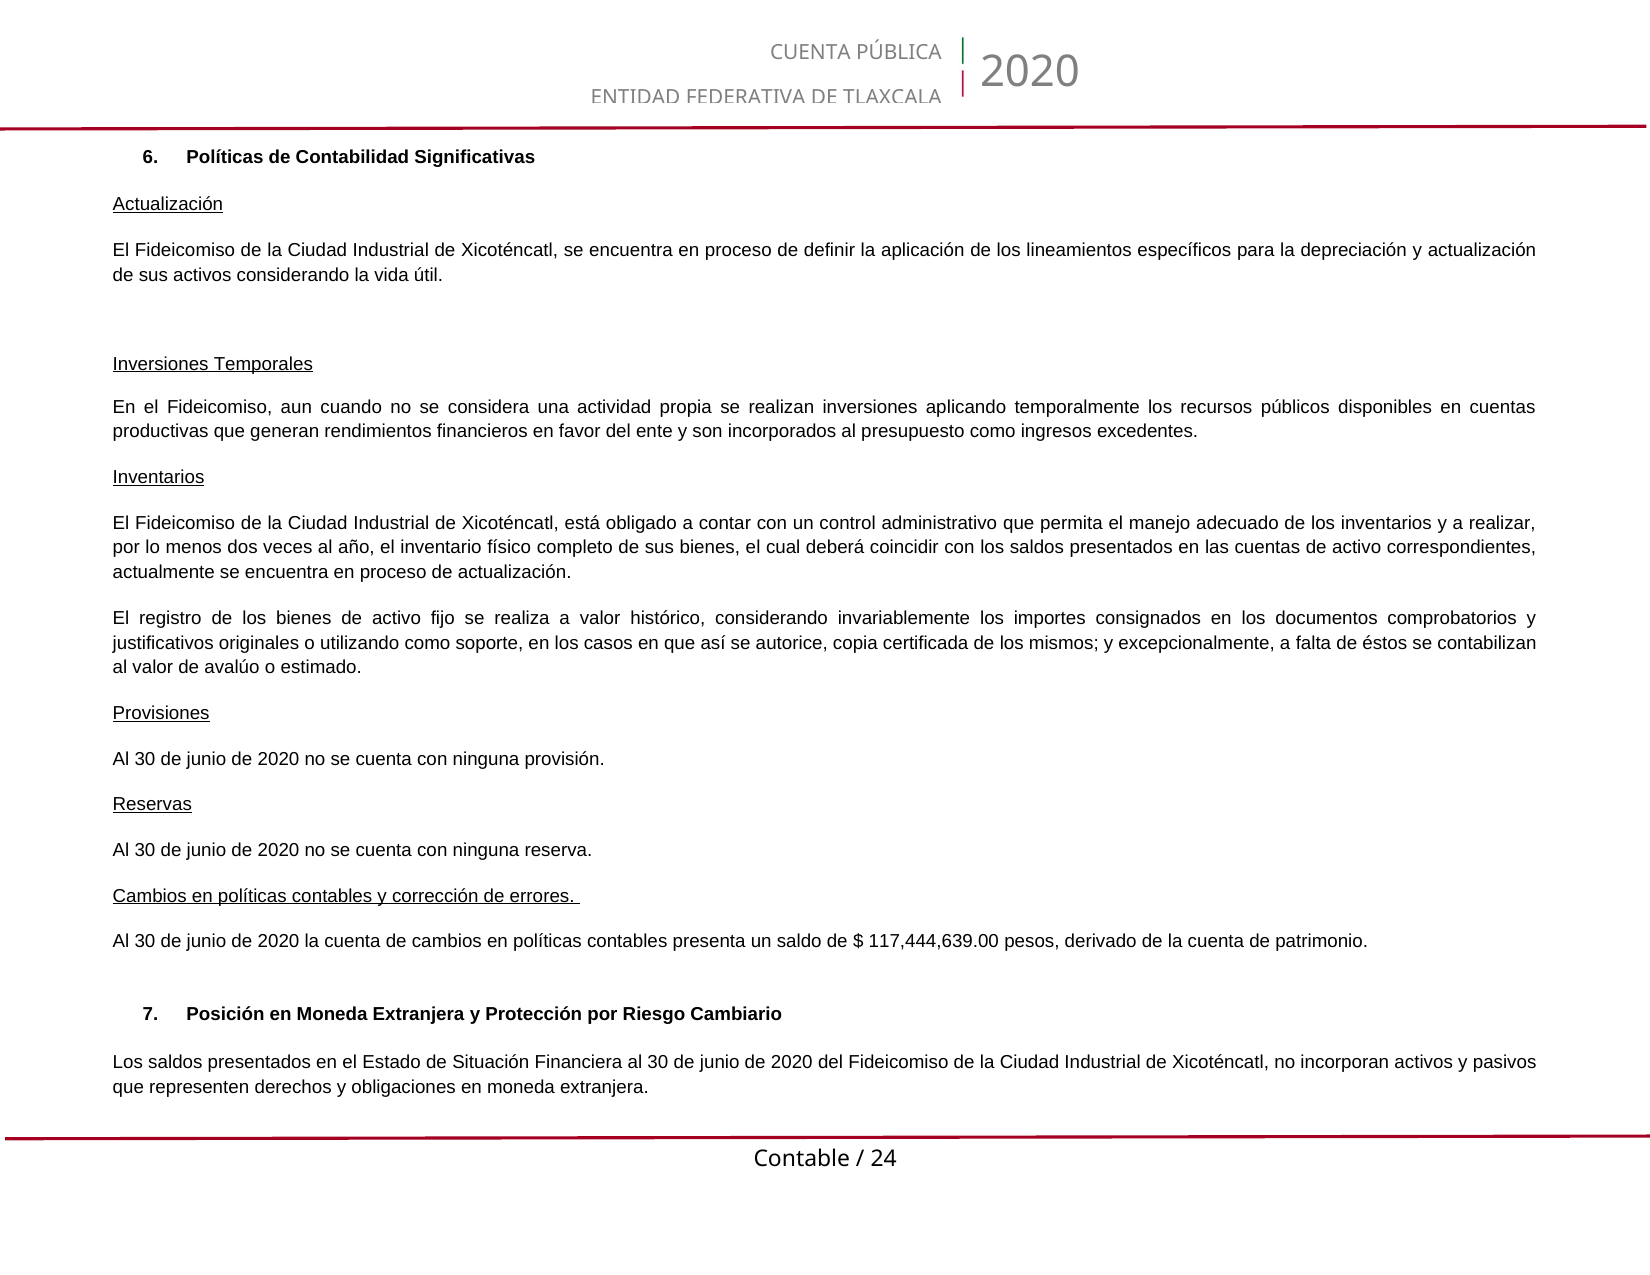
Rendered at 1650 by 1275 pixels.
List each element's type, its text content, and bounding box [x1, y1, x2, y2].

text 6. Políticas de Contabilidad Significativas [112, 143, 1537, 168]
text El Fideicomiso de la Ciudad Industrial de Xicoténcatl, está obligado a contar con un control administrativo que permita el manejo adecuado de los inventarios y a realizar, por lo menos dos veces al año, el inventario físico completo de sus bienes, el cual deberá coincidir con los saldos presentados en las cuentas de activo correspondientes, actualmente se encuentra en proceso de actualización. [112, 511, 1537, 583]
picture [956, 28, 974, 100]
text Actualización [112, 193, 1537, 215]
text Inventarios [112, 466, 1537, 487]
text El Fideicomiso de la Ciudad Industrial de Xicoténcatl, se encuentra en proceso de definir la aplicación de los lineamientos específicos para la depreciación y actualización de sus activos considerando la vida útil. [112, 239, 1537, 285]
text En el Fideicomiso, aun cuando no se considera una actividad propia se realizan inversiones aplicando temporalmente los recursos públicos disponibles en cuentas productivas que generan rendimientos financieros en favor del ente y son incorporados al presupuesto como ingresos excedentes. [112, 395, 1537, 442]
text Al 30 de junio de 2020 no se cuenta con ninguna reserva. [112, 839, 1537, 860]
text 7. Posición en Moneda Extranjera y Protección por Riesgo Cambiario [112, 1001, 1537, 1026]
text Reservas [112, 793, 1537, 815]
text Provisiones [112, 702, 1537, 723]
text El registro de los bienes de activo fijo se realiza a valor histórico, considerando invariablemente los importes consignados en los documentos comprobatorios y justificativos originales o utilizando como soporte, en los casos en que así se autorice, copia certificada de los mismos; y excepcionalmente, a falta de éstos se contabilizan al valor de avalúo o estimado. [112, 607, 1537, 678]
text Los saldos presentados en el Estado de Situación Financiera al 30 de junio de 2020 del Fideicomiso de la Ciudad Industrial de Xicoténcatl, no incorporan activos y pasivos que representen derechos y obligaciones en moneda extranjera. [112, 1051, 1537, 1097]
text Cambios en políticas contables y corrección de errores. [112, 884, 1537, 906]
text Al 30 de junio de 2020 la cuenta de cambios en políticas contables presenta un saldo de $ 117,444,639.00 pesos, derivado de la cuenta de patrimonio. [112, 930, 1537, 952]
text Al 30 de junio de 2020 no se cuenta con ninguna provisión. [112, 747, 1537, 769]
text Inversiones Temporales [112, 352, 1537, 374]
